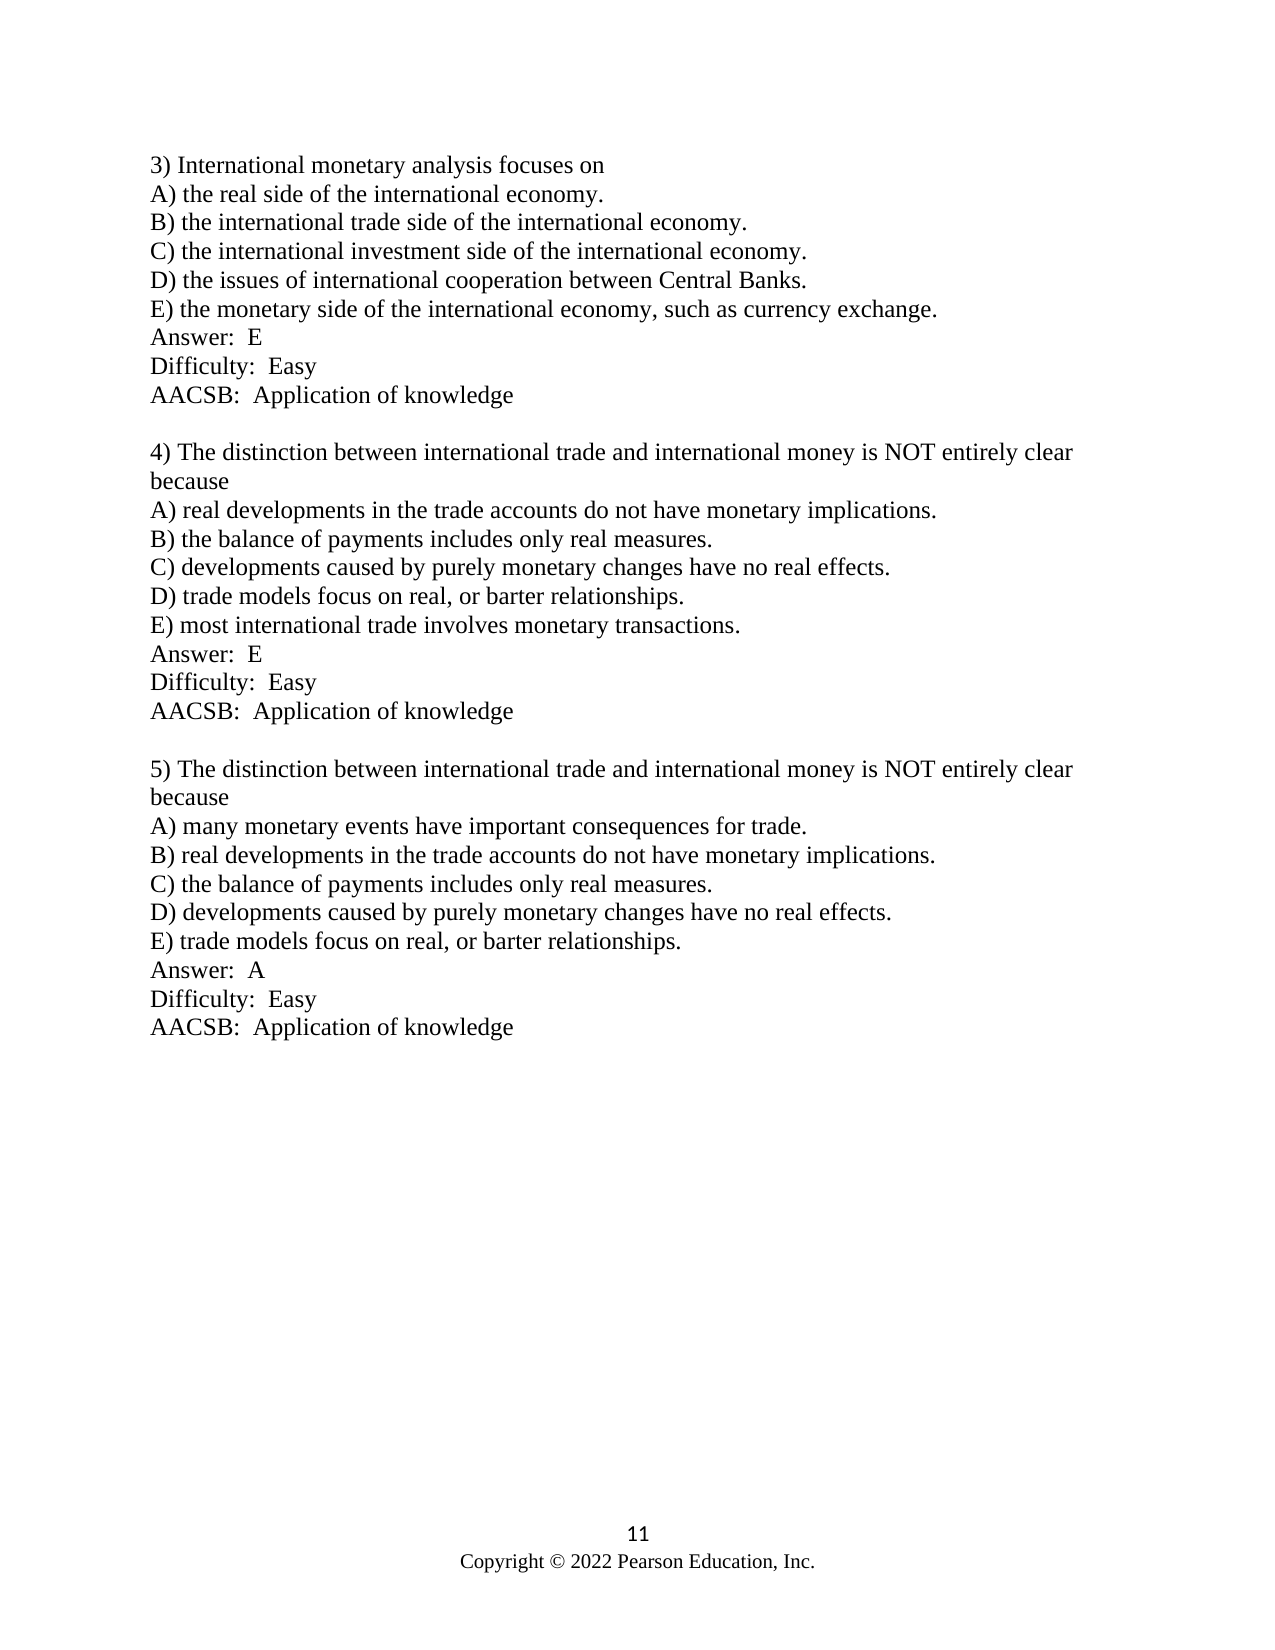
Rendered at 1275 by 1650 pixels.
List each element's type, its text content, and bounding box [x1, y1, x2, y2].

text 5) The distinction between international trade and international money is NOT entirely clear because [150, 754, 1125, 811]
text 3) International monetary analysis focuses on [150, 150, 1125, 179]
text D) the issues of international cooperation between Central Banks. [150, 265, 1125, 294]
text Difficulty: Easy [150, 984, 1125, 1012]
text C) the international investment side of the international economy. [150, 236, 1125, 265]
text AACSB: Application of knowledge [150, 1012, 1125, 1041]
text A) real developments in the trade accounts do not have monetary implications. [150, 495, 1125, 524]
text B) the international trade side of the international economy. [150, 207, 1125, 236]
text E) most international trade involves monetary transactions. [150, 610, 1125, 639]
text D) trade models focus on real, or barter relationships. [150, 581, 1125, 610]
text Answer: A [150, 955, 1125, 984]
text E) trade models focus on real, or barter relationships. [150, 926, 1125, 955]
text Difficulty: Easy [150, 667, 1125, 696]
text E) the monetary side of the international economy, such as currency exchange. [150, 294, 1125, 322]
text AACSB: Application of knowledge [150, 696, 1125, 725]
text B) the balance of payments includes only real measures. [150, 524, 1125, 552]
text C) the balance of payments includes only real measures. [150, 869, 1125, 897]
text 4) The distinction between international trade and international money is NOT entirely clear because [150, 437, 1125, 495]
text D) developments caused by purely monetary changes have no real effects. [150, 897, 1125, 926]
text B) real developments in the trade accounts do not have monetary implications. [150, 840, 1125, 869]
text A) the real side of the international economy. [150, 179, 1125, 207]
text Answer: E [150, 639, 1125, 667]
text AACSB: Application of knowledge [150, 380, 1125, 409]
text C) developments caused by purely monetary changes have no real effects. [150, 552, 1125, 581]
text A) many monetary events have important consequences for trade. [150, 811, 1125, 840]
text Answer: E [150, 322, 1125, 351]
text Difficulty: Easy [150, 351, 1125, 380]
